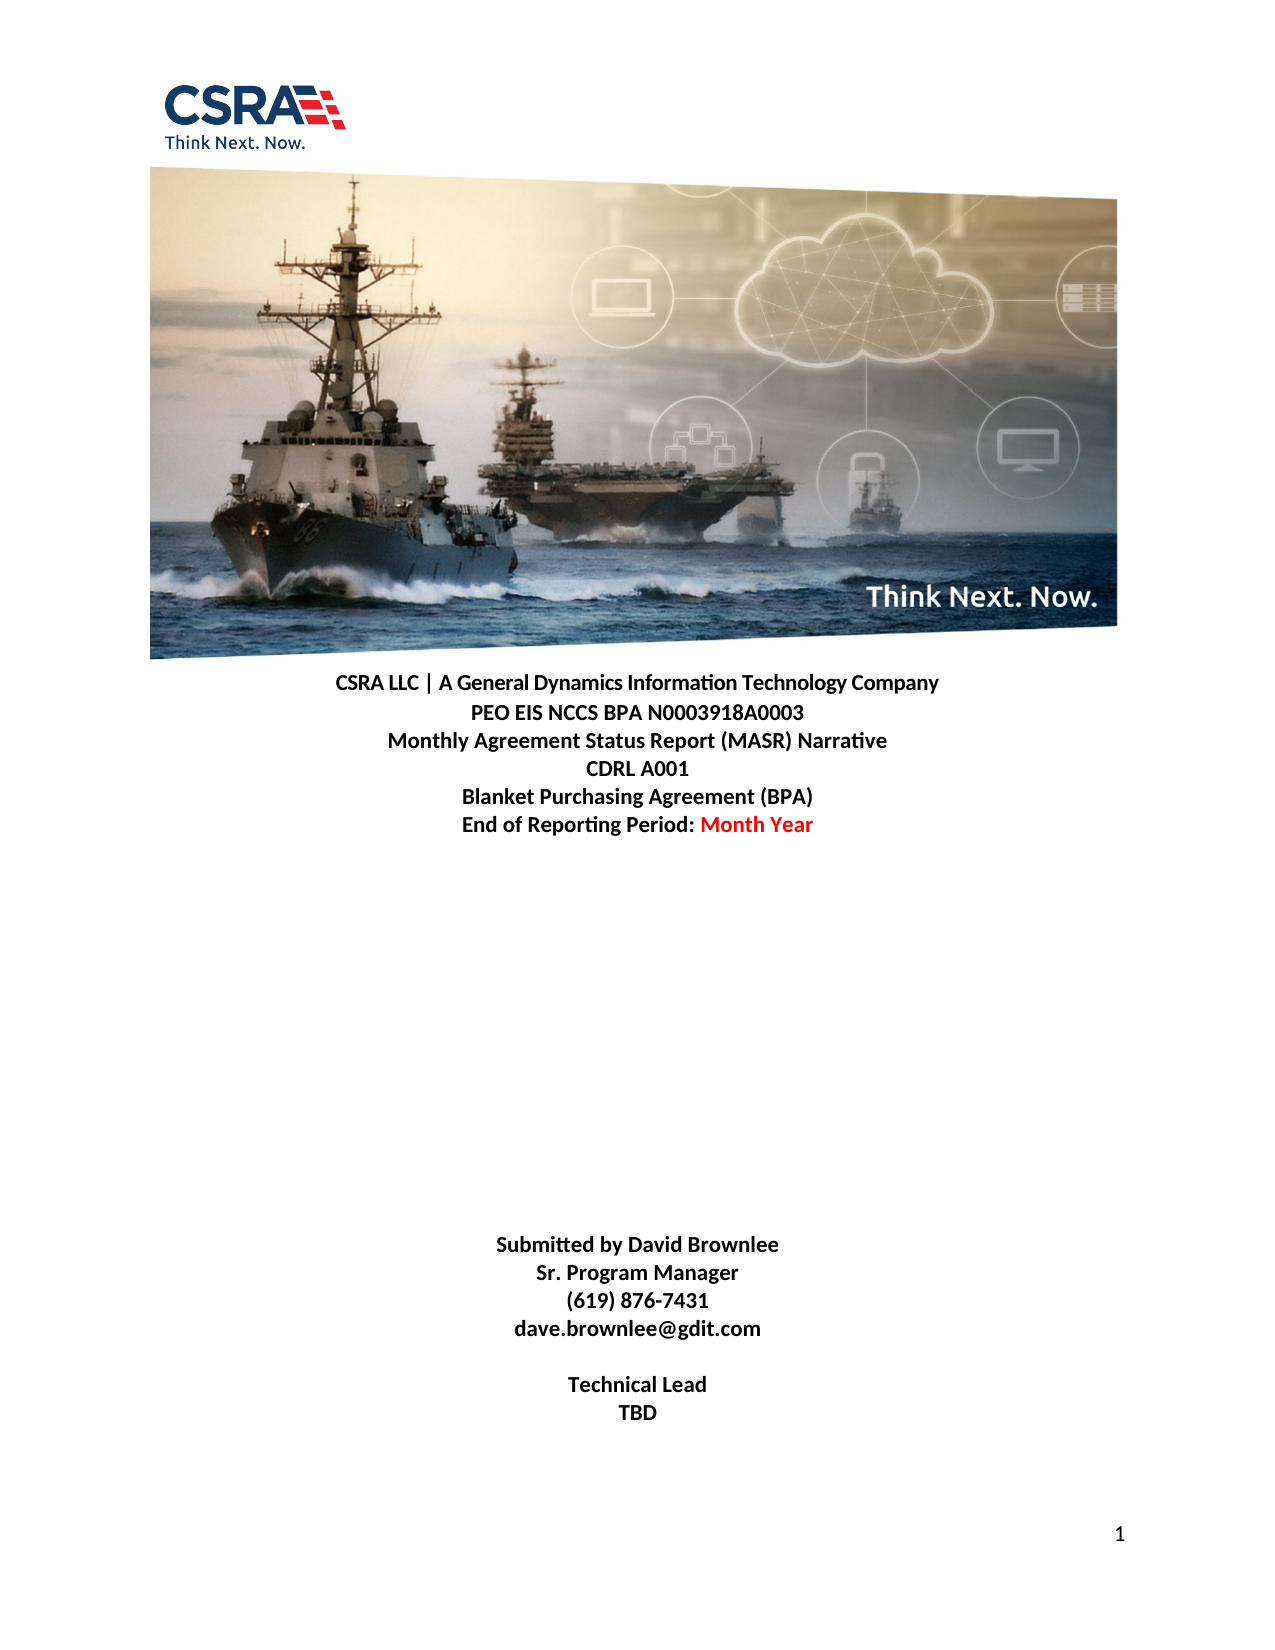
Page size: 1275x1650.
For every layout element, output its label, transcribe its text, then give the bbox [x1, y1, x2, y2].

text TBD [150, 1398, 1125, 1426]
text Monthly Agreement Status Report (MASR) Narrative [150, 726, 1125, 754]
text Technical Lead [150, 1370, 1125, 1398]
text PEO EIS NCCS BPA N0003918A0003 [150, 698, 1125, 726]
text CSRA LLC | A General Dynamics Information Technology Company [150, 668, 1125, 696]
text Blanket Purchasing Agreement (BPA) [150, 782, 1125, 810]
text Submitted by David Brownlee [150, 1230, 1125, 1258]
picture [150, 75, 1125, 666]
text dave.brownlee@gdit.com [150, 1314, 1125, 1342]
text Sr. Program Manager [150, 1258, 1125, 1286]
text CDRL A001 [150, 754, 1125, 782]
text (619) 876-7431 [150, 1286, 1125, 1314]
text End of Reporting Period: Month Year [150, 810, 1125, 838]
